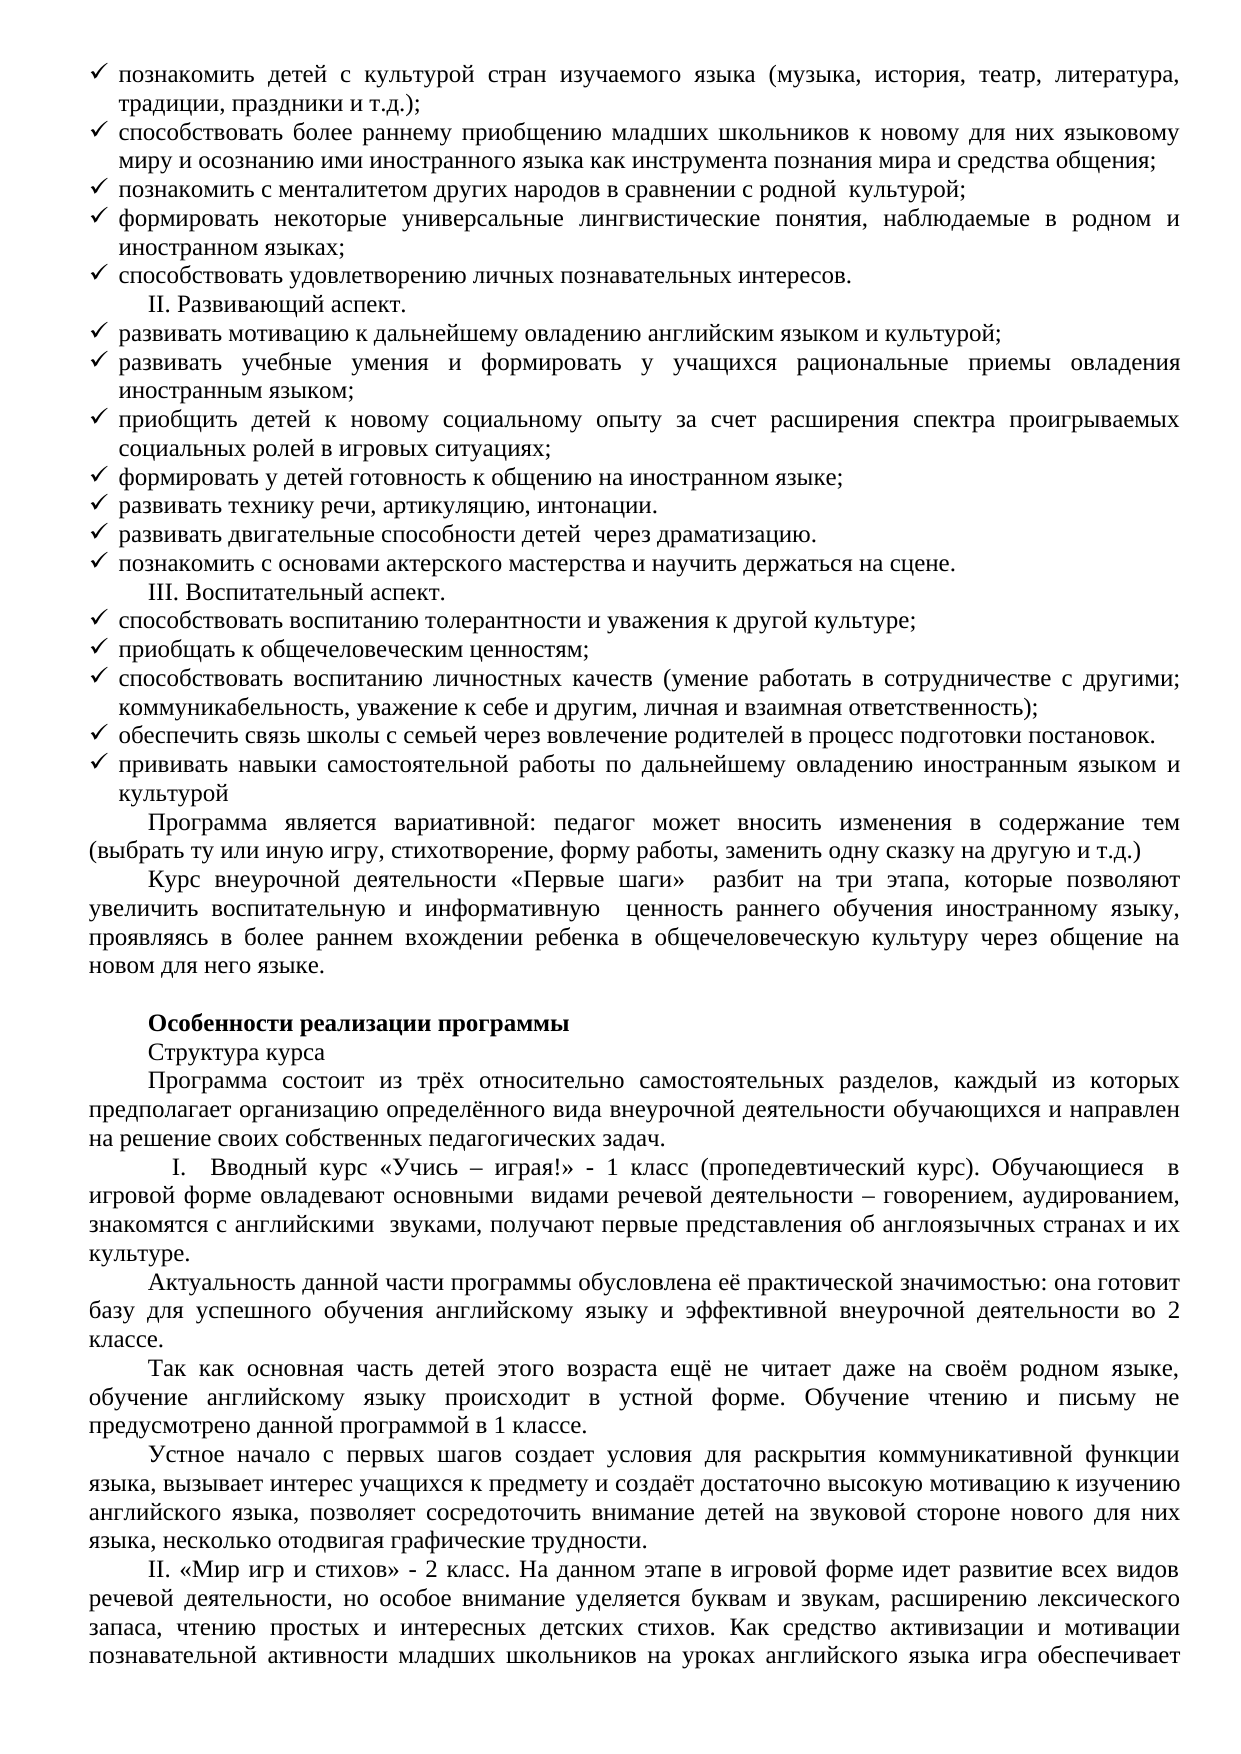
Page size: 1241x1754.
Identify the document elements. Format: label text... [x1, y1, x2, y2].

text Программа состоит из трёх относительно самостоятельных разделов, каждый из которых предполагает организацию определённого вида внеурочной деятельности обучающихся и направлен на решение своих собственных педагогических задач. [89, 1065, 1181, 1152]
list развивать двигательные способности детей через драматизацию. [89, 519, 1181, 548]
text Курс внеурочной деятельности «Первые шаги» разбит на три этапа, которые позволяют увеличить воспитательную и информативную ценность раннего обучения иностранному языку, проявляясь в более раннем вхождении ребенка в общечеловеческую культуру через общение на новом для него языке. [89, 864, 1181, 979]
text I. Вводный курс «Учись – играя!» - 1 класс (пропедевтический курс). Обучающиеся в игровой форме овладевают основными видами речевой деятельности – говорением, аудированием, знакомятся с английскими звуками, получают первые представления об англоязычных странах и их культуре. [89, 1152, 1181, 1267]
list формировать некоторые универсальные лингвистические понятия, наблюдаемые в родном и иностранном языках; [89, 203, 1181, 260]
list развивать мотивацию к дальнейшему овладению английским языком и культурой; [89, 318, 1181, 347]
list развивать технику речи, артикуляцию, интонации. [89, 490, 1181, 519]
text Актуальность данной части программы обусловлена её практической значимостью: она готовит базу для успешного обучения английскому языку и эффективной внеурочной деятельности во 2 классе. [89, 1267, 1181, 1353]
list обеспечить связь школы с семьей через вовлечение родителей в процесс подготовки постановок. [89, 720, 1181, 749]
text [89, 1554, 1181, 1669]
list способствовать удовлетворению личных познавательных интересов. [89, 260, 1181, 289]
list способствовать более раннему приобщению младших школьников к новому для них языковому миру и осознанию ими иностранного языка как инструмента познания мира и средства общения; [89, 117, 1181, 174]
list приобщать к общечеловеческим ценностям; [89, 634, 1181, 663]
list развивать учебные умения и формировать у учащихся рациональные приемы овладения иностранным языком; [89, 347, 1181, 404]
text III. Воспитательный аспект. [89, 577, 1181, 605]
list способствовать воспитанию толерантности и уважения к другой культуре; [89, 605, 1181, 634]
text Структура курса [89, 1037, 1181, 1065]
list формировать у детей готовность к общению на иностранном языке; [89, 462, 1181, 490]
list познакомить с менталитетом других народов в сравнении с родной культурой; [89, 174, 1181, 203]
list приобщить детей к новому социальному опыту за счет расширения спектра проигрываемых социальных ролей в игровых ситуациях; [89, 404, 1181, 462]
text Особенности реализации программы [89, 1008, 1181, 1037]
list способствовать воспитанию личностных качеств (умение работать в сотрудничестве с другими; коммуникабельность, уважение к себе и другим, личная и взаимная ответственность); [89, 663, 1181, 720]
text Так как основная часть детей этого возраста ещё не читает даже на своём родном языке, обучение английскому языку происходит в устной форме. Обучение чтению и письму не предусмотрено данной программой в 1 классе. [89, 1353, 1181, 1439]
text II. Развивающий аспект. [89, 289, 1181, 318]
list Программа является вариативной: педагог может вносить изменения в содержание тем (выбрать ту или иную игру, стихотворение, форму работы, заменить одну сказку на другую и т.д.) [89, 807, 1181, 864]
list прививать навыки самостоятельной работы по дальнейшему овладению иностранным языком и культурой [89, 749, 1181, 807]
text Устное начало с первых шагов создает условия для раскрытия коммуникативной функции языка, вызывает интерес учащихся к предмету и создаёт достаточно высокую мотивацию к изучению английского языка, позволяет сосредоточить внимание детей на звуковой стороне нового для них языка, несколько отодвигая графические трудности. [89, 1439, 1181, 1554]
list познакомить детей c культурой стран изучаемого языка (музыка, история, театр, литература, традиции, праздники и т.д.); [89, 59, 1181, 117]
list познакомить с основами актерского мастерства и научить держаться на сцене. [89, 548, 1181, 577]
